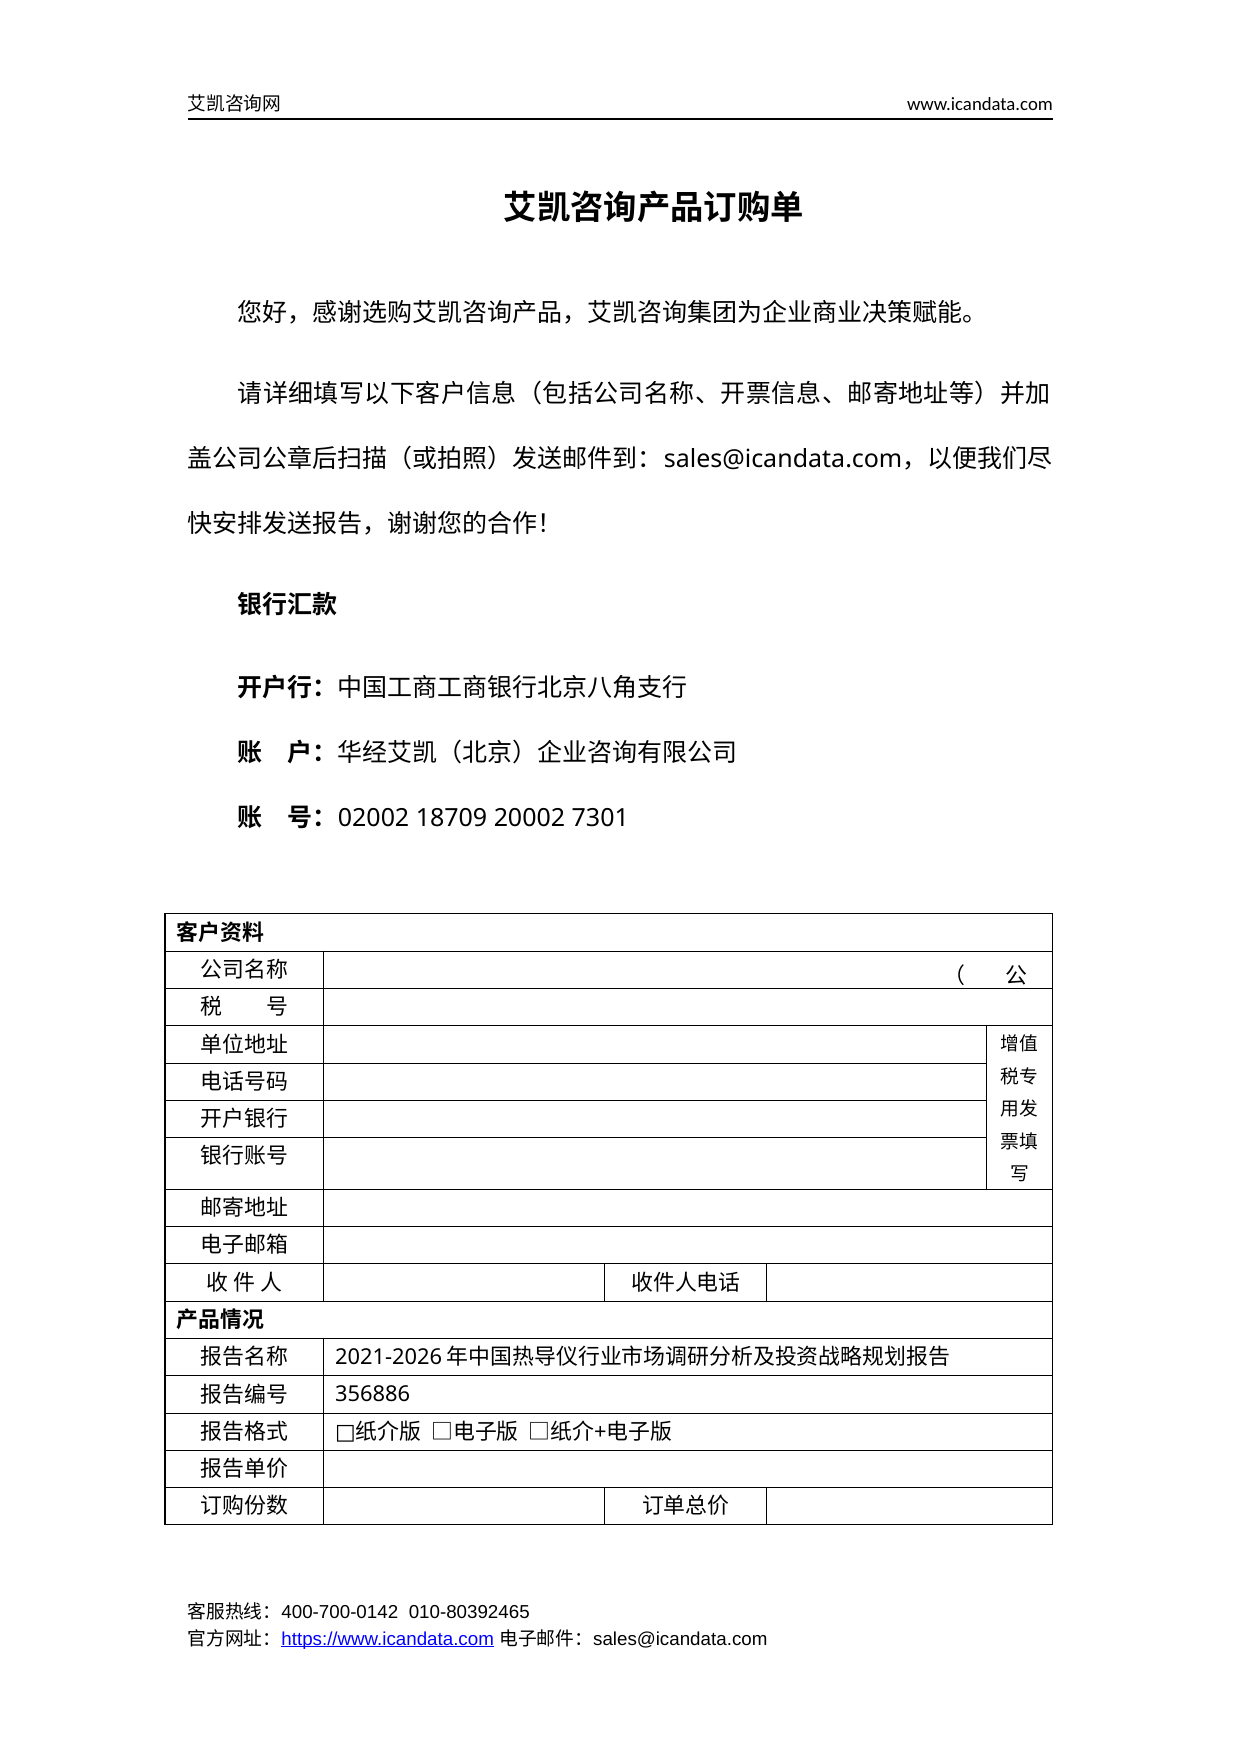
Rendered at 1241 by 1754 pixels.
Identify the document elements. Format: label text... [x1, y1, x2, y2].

table_cell 报告单价 [166, 1451, 323, 1487]
table_cell [324, 1227, 1052, 1263]
table_cell 电子邮箱 [166, 1227, 323, 1263]
table_cell 单位地址 [166, 1026, 323, 1062]
text 银行汇款 [187, 570, 1053, 635]
table_cell [324, 952, 1052, 988]
table_cell 收 件 人 [166, 1264, 323, 1301]
table_cell [324, 1101, 986, 1137]
table_cell 公司名称 [166, 952, 323, 988]
table_cell 356886 [324, 1376, 1052, 1412]
table_cell [324, 1026, 986, 1062]
table_cell [324, 989, 1052, 1025]
table_cell [324, 1264, 604, 1301]
table_cell 订购份数 [166, 1488, 323, 1524]
table_cell [324, 1488, 604, 1524]
table_cell 收件人电话 [605, 1264, 766, 1301]
table_cell [324, 1138, 986, 1189]
table_header 客户资料 [166, 914, 1052, 951]
text 您好，感谢选购艾凯咨询产品，艾凯咨询集团为企业商业决策赋能。 [187, 278, 1053, 343]
table_cell [324, 1190, 1052, 1226]
text 账 户：华经艾凯（北京）企业咨询有限公司 [187, 718, 1053, 783]
table_cell 电话号码 [166, 1064, 323, 1100]
table_cell [324, 1451, 1052, 1487]
text 开户行：中国工商工商银行北京八角支行 [187, 653, 1053, 718]
table_cell 邮寄地址 [166, 1190, 323, 1226]
table_cell 2021-2026年中国热导仪行业市场调研分析及投资战略规划报告 [324, 1339, 1052, 1375]
table_cell 订单总价 [605, 1488, 766, 1524]
table_cell 银行账号 [166, 1138, 323, 1189]
text 请详细填写以下客户信息（包括公司名称、开票信息、邮寄地址等）并加盖公司公章后扫描（或拍照）发送邮件到：sales@icandata.com，以便我们尽快安排发送报告，谢谢您的合作！ [187, 359, 1053, 554]
table_cell 报告名称 [166, 1339, 323, 1375]
table_cell [767, 1264, 1052, 1301]
table_cell 税 号 [166, 989, 323, 1025]
table_cell [767, 1488, 1052, 1524]
table_cell 报告编号 [166, 1376, 323, 1412]
text 艾凯咨询产品订购单 [187, 172, 1053, 237]
table_cell 产品情况 [166, 1302, 1052, 1338]
table_cell 增值税专用发票填写 [987, 1026, 1052, 1189]
text 账 号：02002 18709 20002 7301 [187, 783, 1053, 848]
table_cell [324, 1064, 986, 1100]
table_cell □纸介版 □电子版 □纸介+电子版 [324, 1414, 1052, 1450]
table_cell 报告格式 [166, 1414, 323, 1450]
table_cell 开户银行 [166, 1101, 323, 1137]
